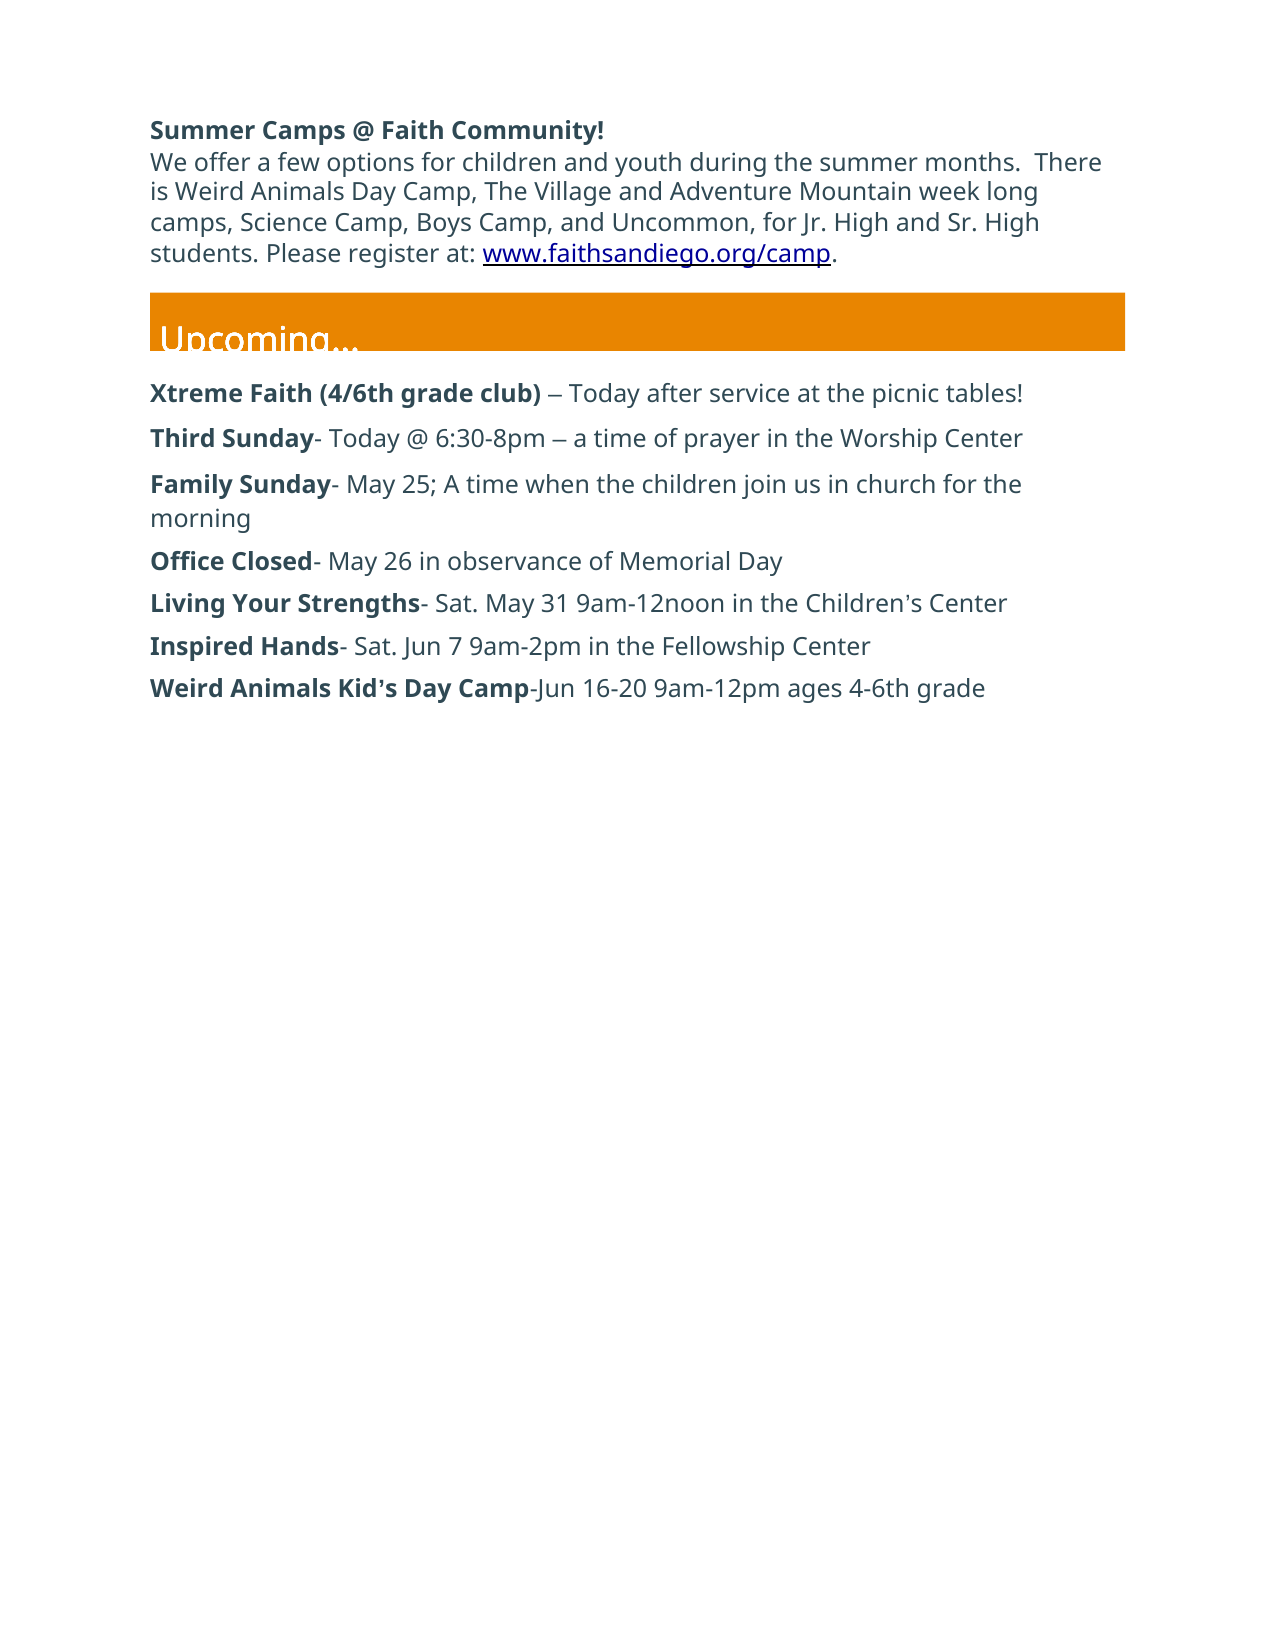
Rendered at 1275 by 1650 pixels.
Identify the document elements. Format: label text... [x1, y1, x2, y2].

text Inspired Hands- Sat. Jun 7 9am-2pm in the Fellowship Center [150, 628, 1125, 662]
text Xtreme Faith (4/6th grade club) – Today after service at the picnic tables! [150, 376, 1125, 410]
text We offer a few options for children and youth during the summer months. There is Weird Animals Day Camp, The Village and Adventure Mountain week long camps, Science Camp, Boys Camp, and Uncommon, for Jr. High and Sr. High students. Please register at: www.faithsandiego.org/camp. [150, 147, 1125, 269]
text Office Closed- May 26 in observance of Memorial Day [150, 543, 1125, 578]
text Weird Animals Kid’s Day Camp-Jun 16-20 9am-12pm ages 4-6th grade [150, 671, 1125, 705]
text Family Sunday- May 25; A time when the children join us in church for the morning [150, 467, 1125, 535]
text Third Sunday- Today @ 6:30-8pm – a time of prayer in the Worship Center [150, 421, 1125, 454]
text Summer Camps @ Faith Community! [150, 112, 1125, 147]
text Living Your Strengths- Sat. May 31 9am-12noon in the Children’s Center [150, 586, 1125, 620]
